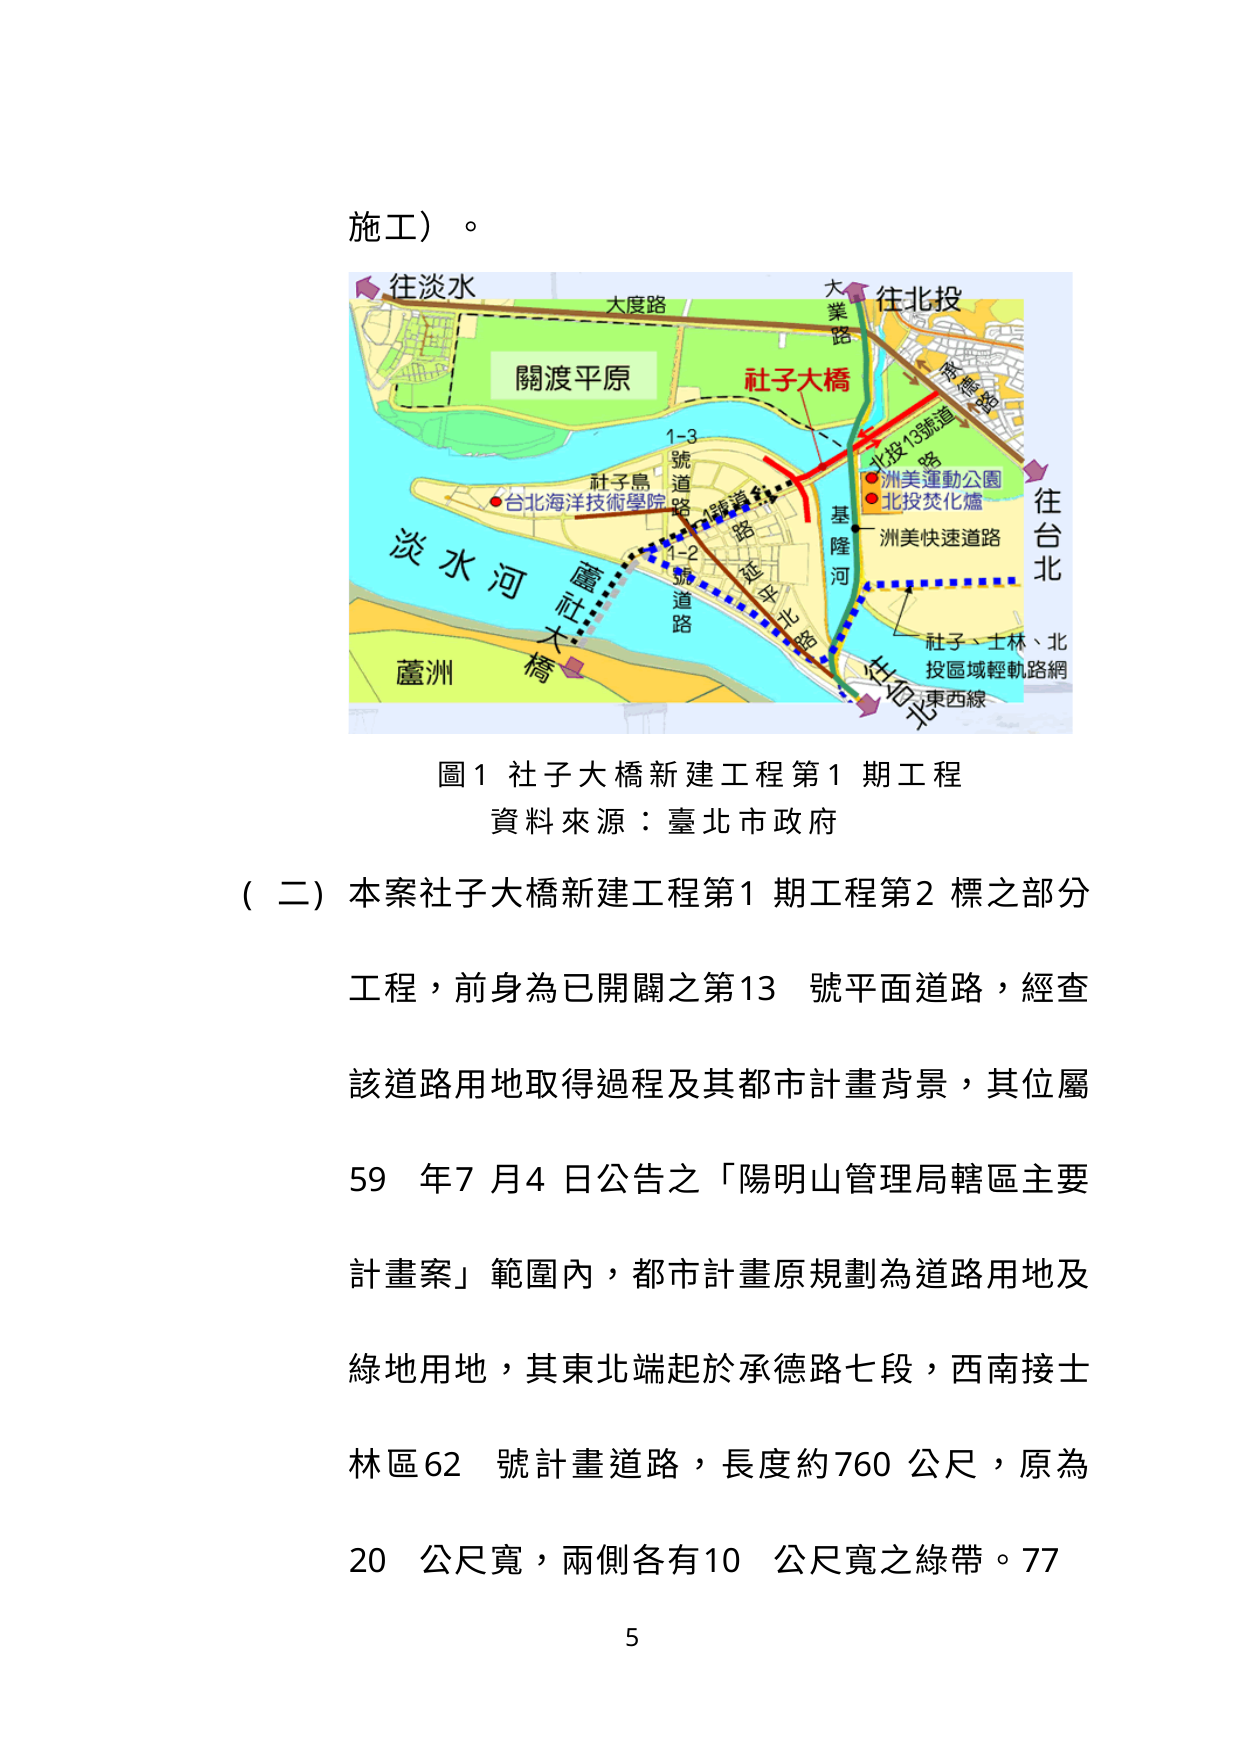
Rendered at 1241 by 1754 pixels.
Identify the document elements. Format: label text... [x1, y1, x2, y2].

subtitle 圖1 社子大橋新建工程第1期工程 [171, 748, 1092, 796]
picture [348, 272, 1073, 734]
subtitle 資料來源：臺北市政府 [313, 796, 1092, 844]
